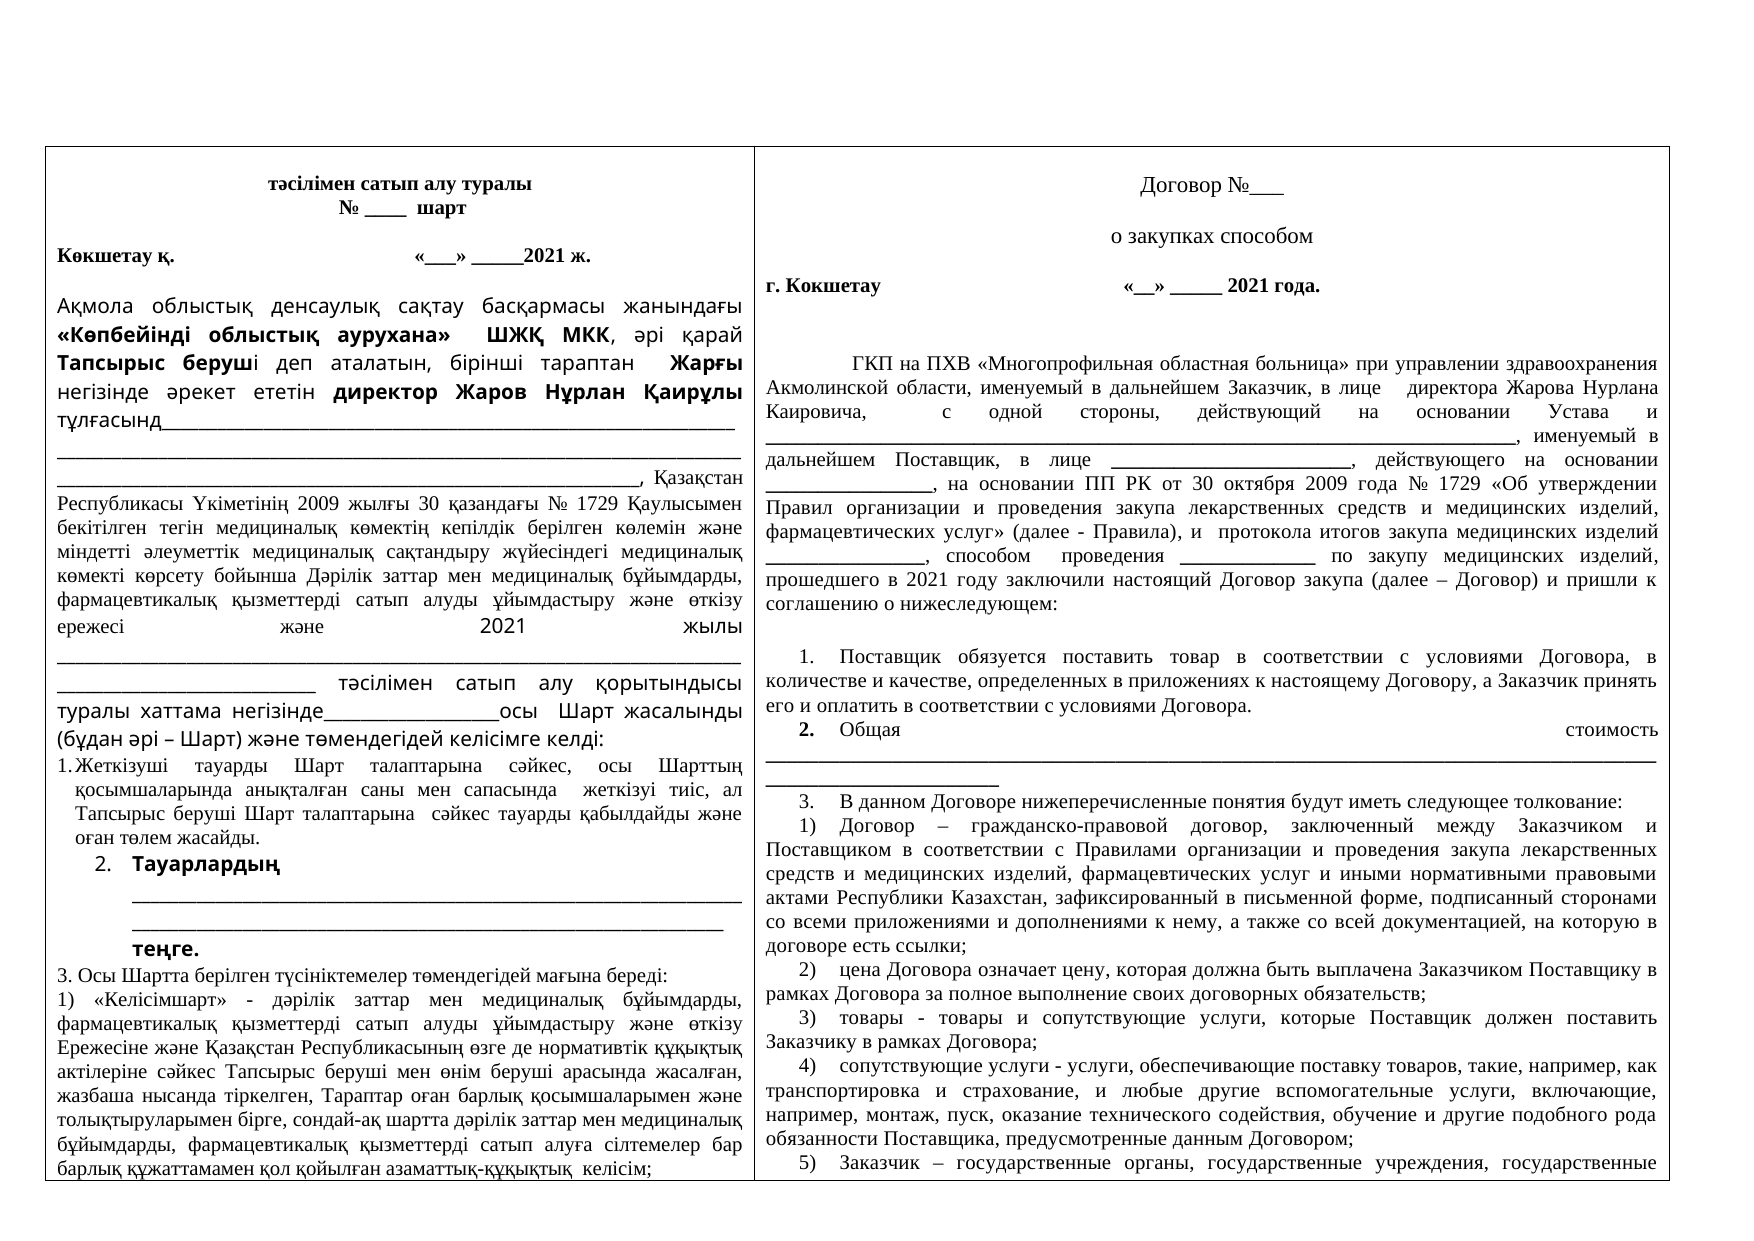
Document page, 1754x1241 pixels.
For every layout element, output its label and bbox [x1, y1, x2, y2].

table_header [46, 147, 754, 1179]
table_header [755, 147, 1669, 1179]
